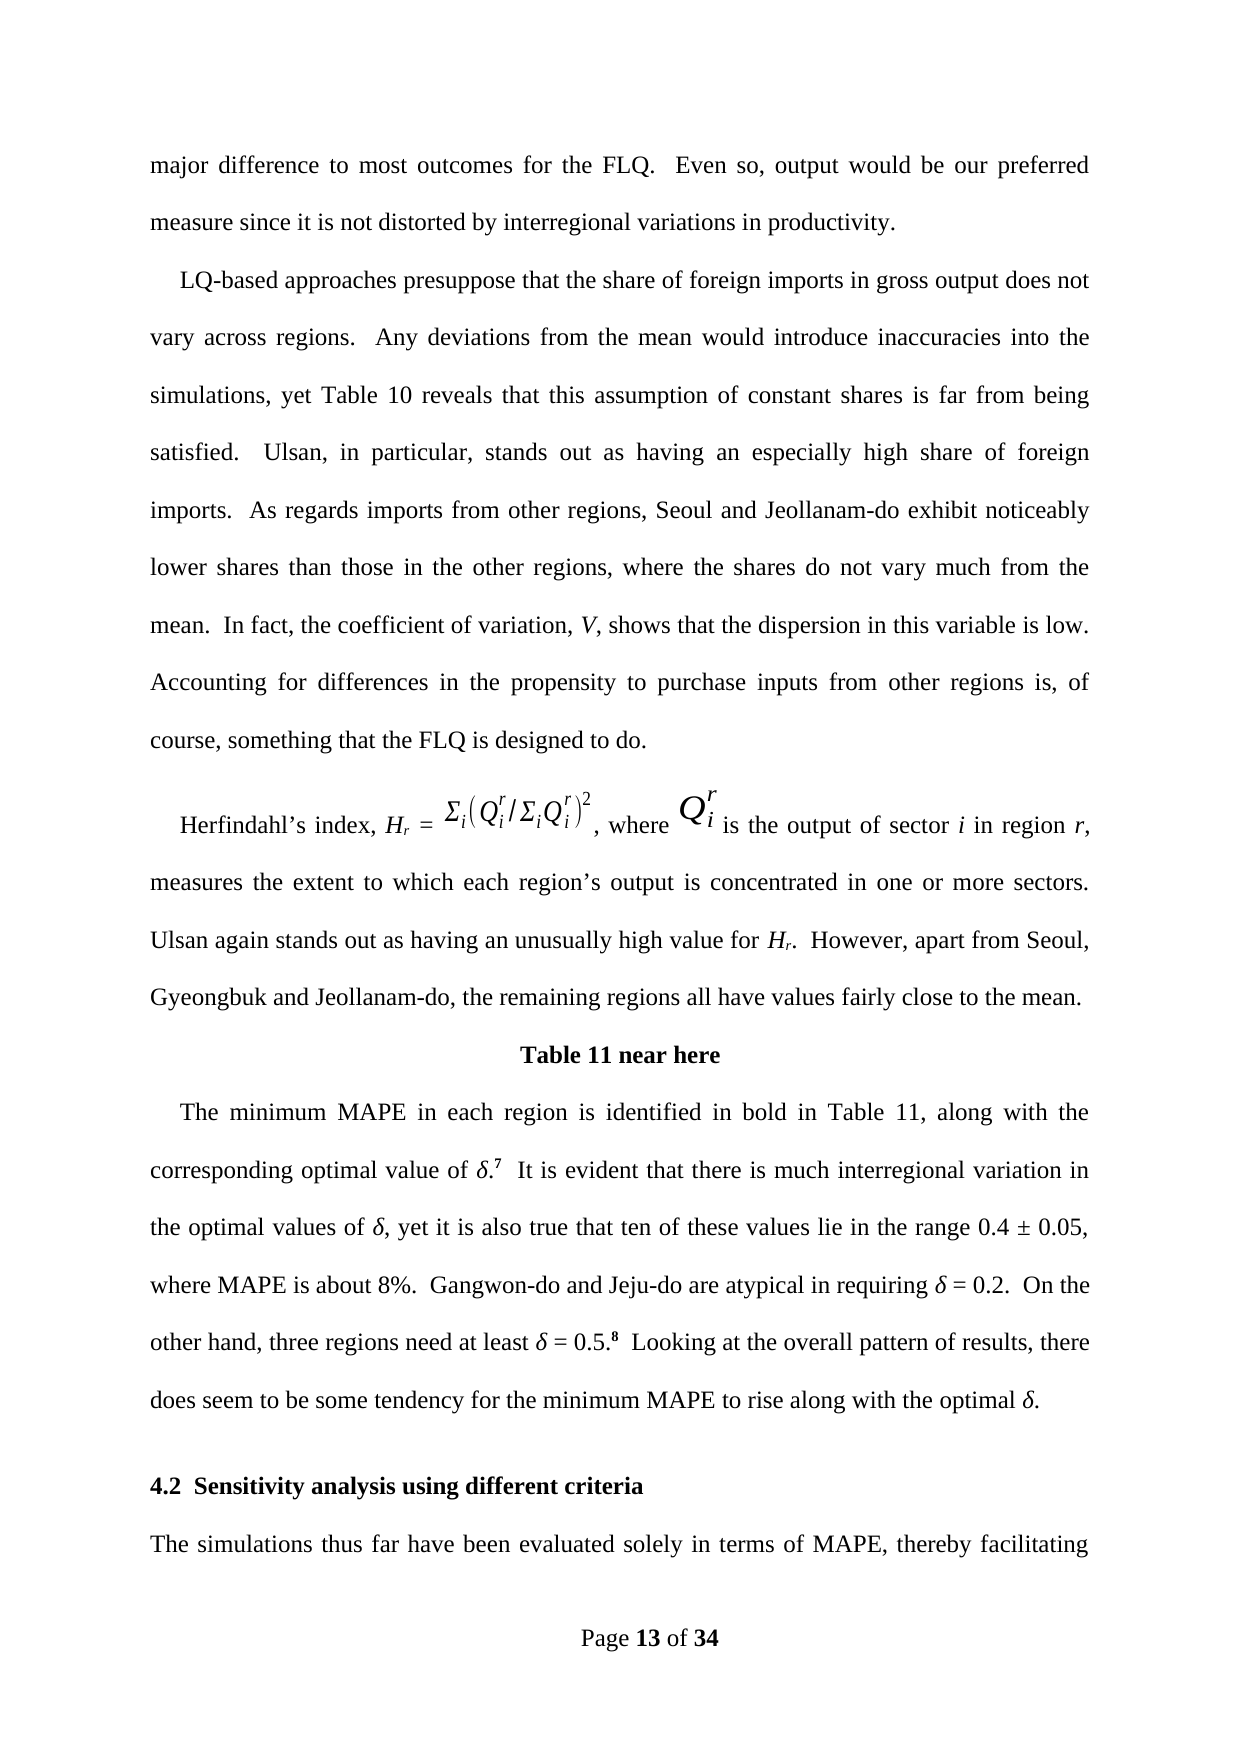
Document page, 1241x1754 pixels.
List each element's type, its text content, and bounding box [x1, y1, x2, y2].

text Table 11 near here [150, 1040, 1090, 1069]
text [150, 1529, 1090, 1557]
text LQ-based approaches presuppose that the share of foreign imports in gross output does not vary across regions. Any deviations from the mean would introduce inaccuracies into the simulations, yet Table 10 reveals that this assumption of constant shares is far from being satisfied. Ulsan, in particular, stands out as having an especially high share of foreign imports. As regards imports from other regions, Seoul and Jeollanam-do exhibit noticeably lower shares than those in the other regions, where the shares do not vary much from the mean. In fact, the coefficient of variation, V, shows that the dispersion in this variable is low. Accounting for differences in the propensity to purchase inputs from other regions is, of course, something that the FLQ is designed to do. [150, 265, 1090, 754]
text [150, 150, 1090, 236]
text The minimum MAPE in each region is identified in bold in Table 11, along with the corresponding optimal value of δ.7 It is evident that there is much interregional variation in the optimal values of δ, yet it is also true that ten of these values lie in the range 0.4 ± 0.05, where MAPE is about 8%. Gangwon-do and Jeju-do are atypical in requiring δ = 0.2. On the other hand, three regions need at least δ = 0.5.8 Looking at the overall pattern of results, there does seem to be some tendency for the minimum MAPE to rise along with the optimal δ. [150, 1097, 1090, 1414]
text 4.2 Sensitivity analysis using different criteria [150, 1471, 1090, 1500]
text Herfindahl’s index, Hr = , where is the output of sector i in region r, measures the extent to which each region’s output is concentrated in one or more sectors. Ulsan again stands out as having an unusually high value for Hr. However, apart from Seoul, Gyeongbuk and Jeollanam-do, the remaining regions all have values fairly close to the mean. [150, 782, 1090, 1011]
